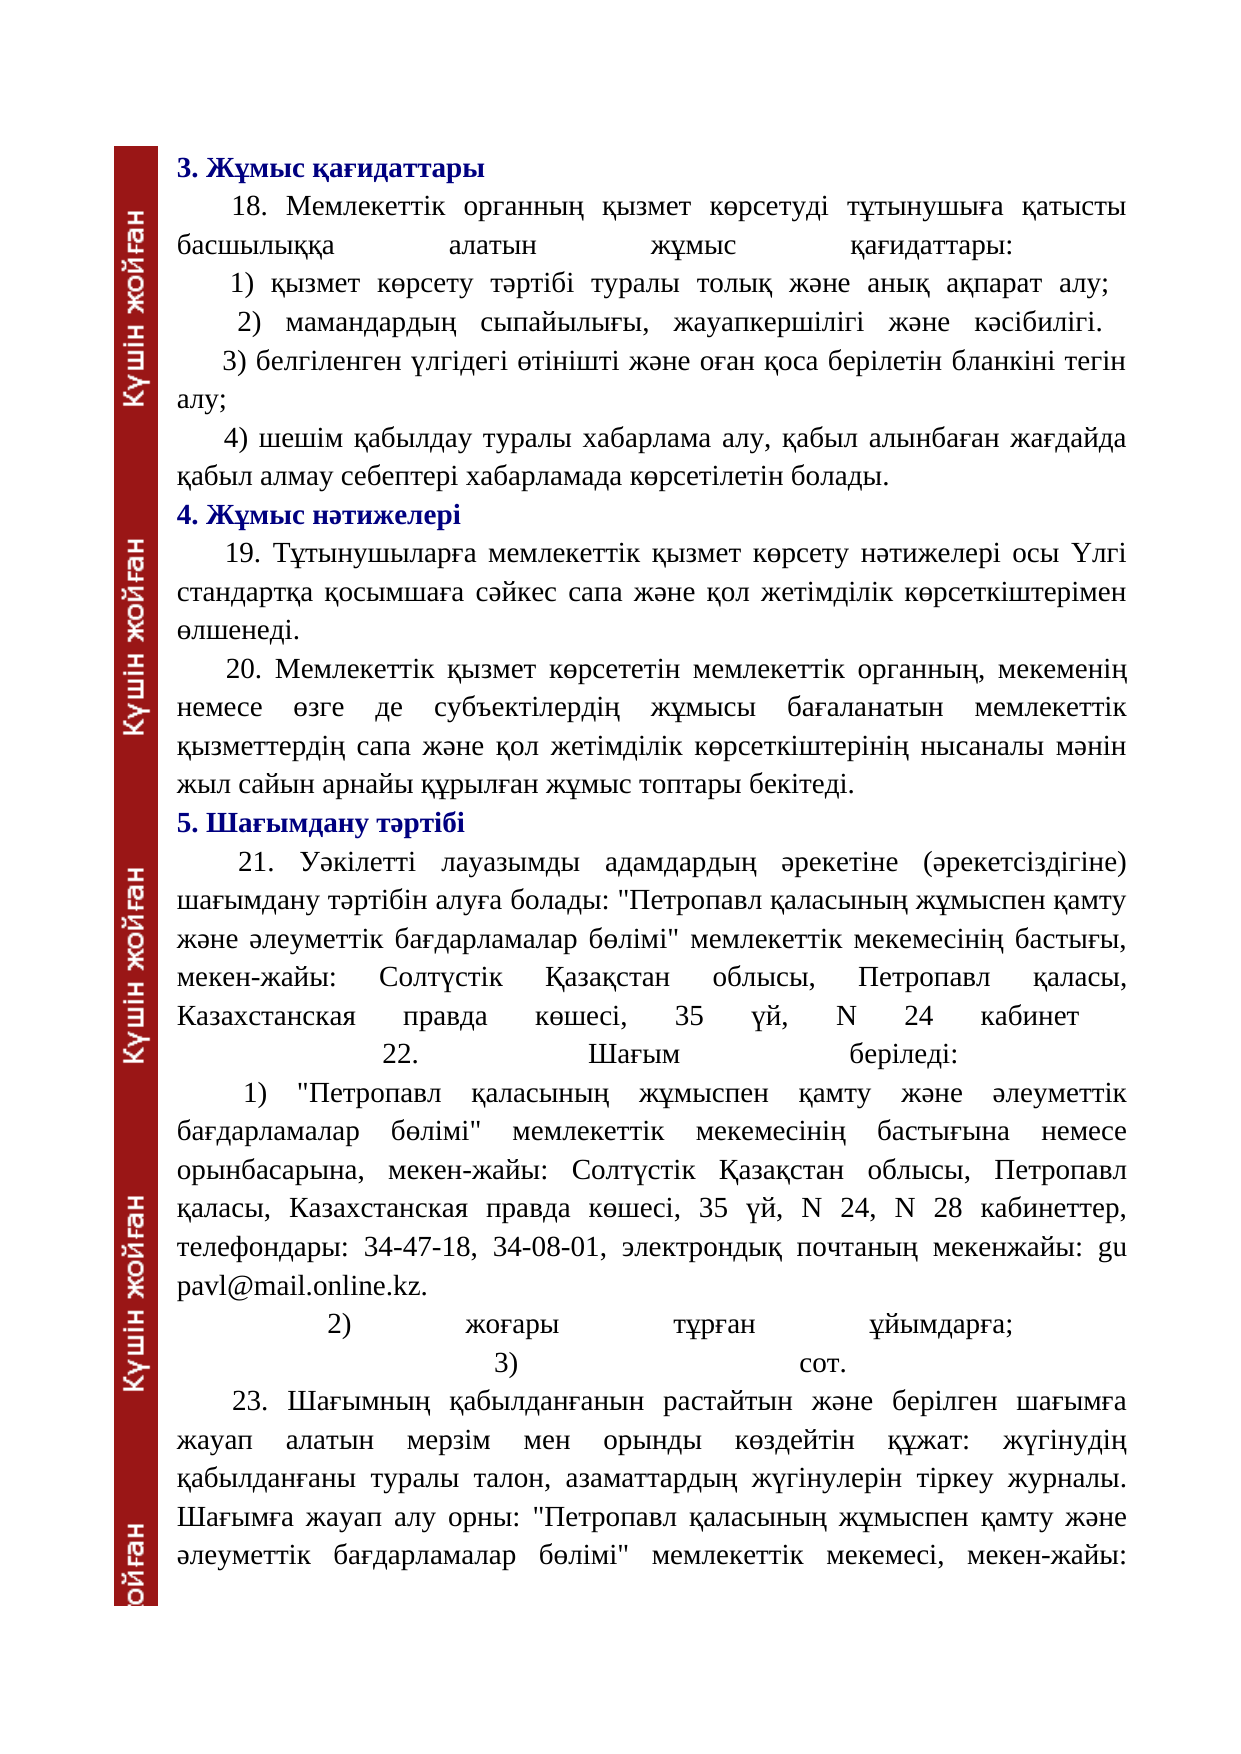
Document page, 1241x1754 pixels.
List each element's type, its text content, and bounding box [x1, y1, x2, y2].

picture [114, 1571, 158, 1606]
picture [114, 146, 158, 150]
text 5. Шағымдану тәртібі [112, 805, 1128, 839]
picture [114, 800, 158, 805]
picture [114, 183, 158, 188]
text 19. Тұтынушыларға мемлекеттік қызмет көрсету нәтижелері осы Үлгі стандартқа қосымшаға сәйкес сапа және қол жетімділік көрсеткіштерімен өлшенеді. 20. Мемлекеттік қызмет көрсететін мемлекеттік органның, мекеменің немесе өзге де субъектілердің жұмысы бағаланатын мемлекеттік қызметтердің сапа және қол жетімділік көрсеткіштерінің нысаналы мәнін жыл сайын арнайы құрылған жұмыс топтары бекітеді. [112, 535, 1128, 800]
picture [114, 492, 158, 497]
picture [114, 530, 158, 535]
text 3. Жұмыс қағидаттары [112, 150, 1128, 183]
text 4. Жұмыс нәтижелері [112, 497, 1128, 530]
text 18. Мемлекеттік органның қызмет көрсетуді тұтынушыға қатысты басшылыққа алатын жұмыс қағидаттары: 1) қызмет көрсету тәртібі туралы толық және анық ақпарат алу; 2) мамандардың сыпайылығы, жауапкершілігі және кәсібилігі. 3) белгіленген үлгідегі өтінішті және оған қоса берілетін бланкіні тегін алу; 4) шешім қабылдау туралы хабарлама алу, қабыл алынбаған жағдайда қабыл алмау себептері хабарламада көрсетілетін болады. [112, 188, 1128, 492]
picture [114, 839, 158, 844]
